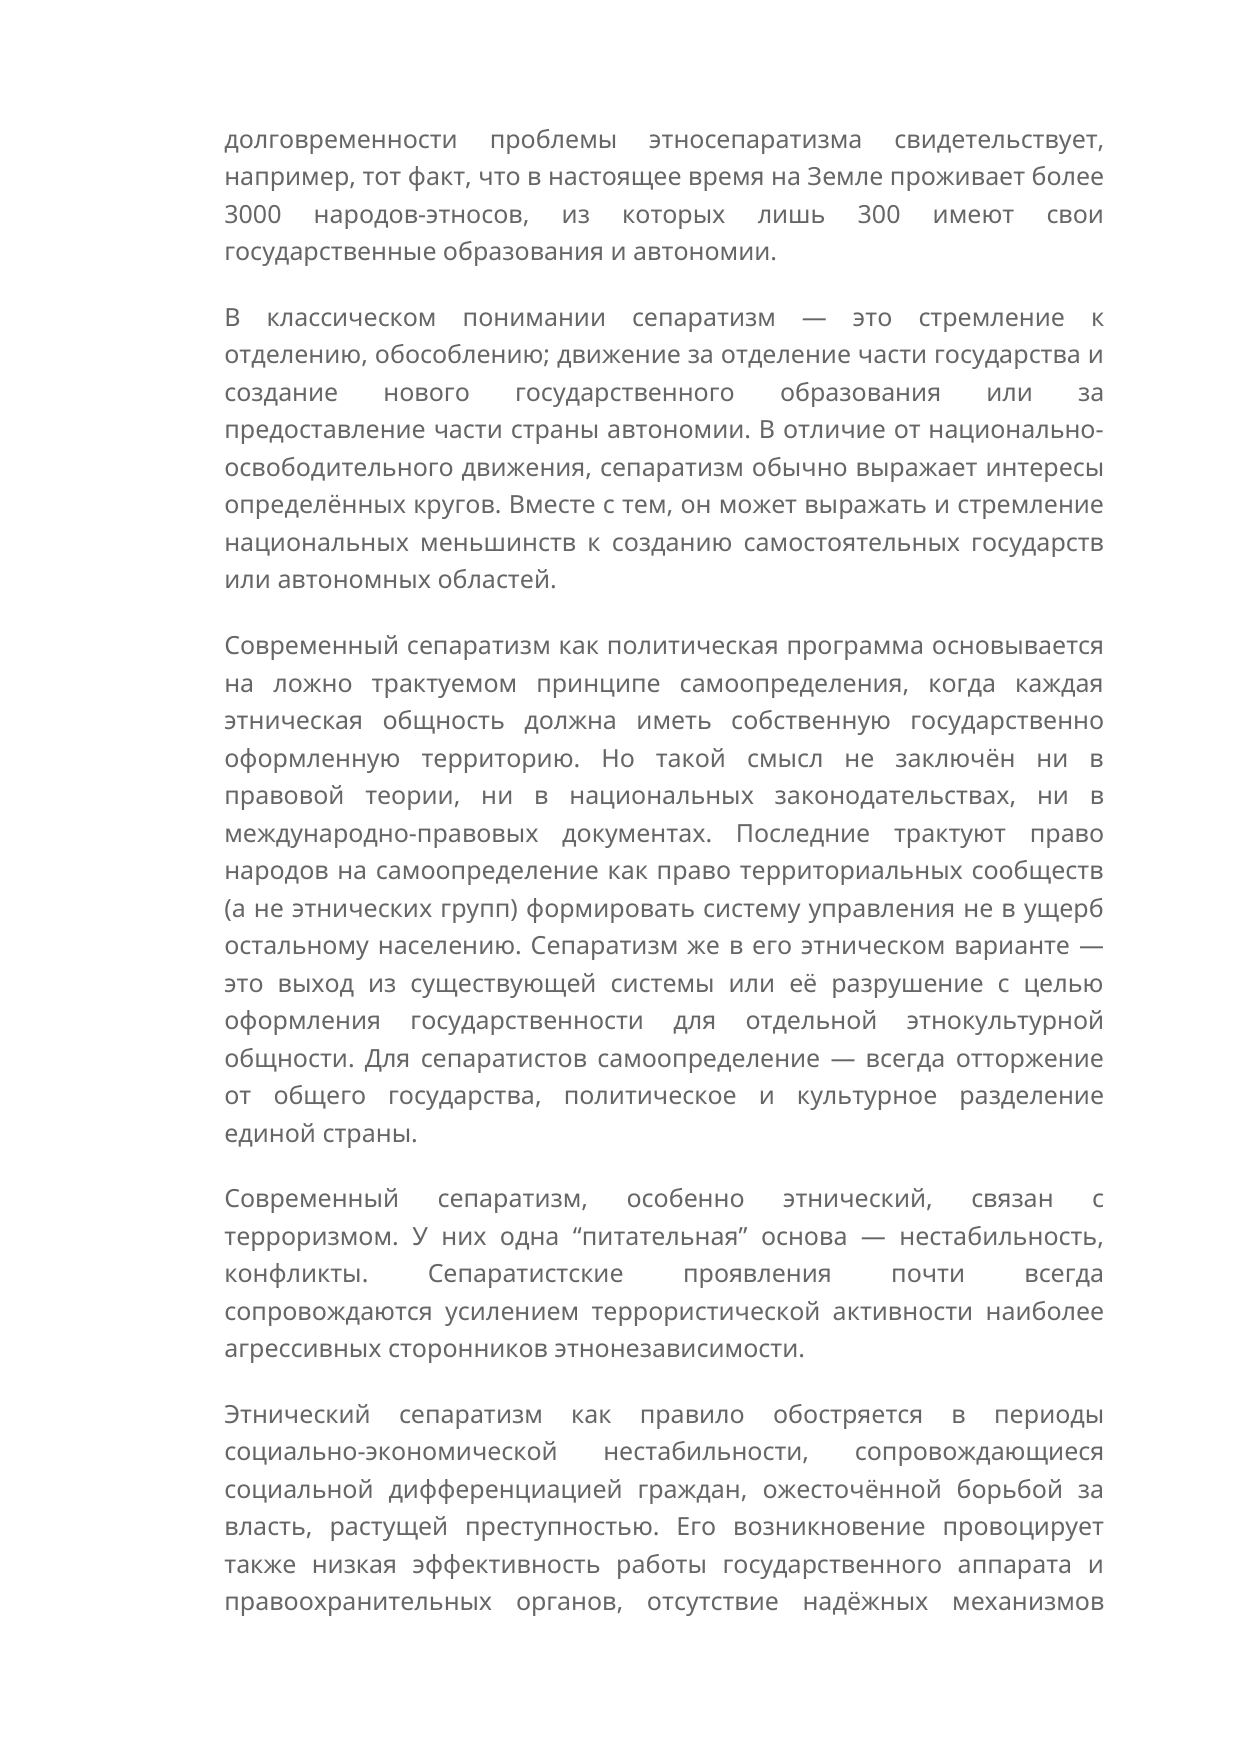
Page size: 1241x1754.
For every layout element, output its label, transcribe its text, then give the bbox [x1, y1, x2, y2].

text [224, 118, 1105, 268]
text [224, 1393, 1105, 1618]
text Современный сепаратизм как политическая программа основывается на ложно трактуемом принципе самоопределения, когда каждая этническая общность должна иметь собственную государственно оформленную территорию. Но такой смысл не заключён ни в правовой теории, ни в национальных законодательствах, ни в международно-правовых документах. Последние трактуют право народов на самоопределение как право территориальных сообществ (а не этнических групп) формировать систему управления не в ущерб остальному населению. Сепаратизм же в его этническом варианте — это выход из существующей системы или её разрушение с целью оформления государственности для отдельной этнокультурной общности. Для сепаратистов самоопределение — всегда отторжение от общего государства, политическое и культурное разделение единой страны. [224, 624, 1105, 1149]
text В классическом понимании сепаратизм — это стремление к отделению, обособлению; движение за отделение части государства и создание нового государственного образования или за предоставление части страны автономии. В отличие от национально-освободительного движения, сепаратизм обычно выражает интересы определённых кругов. Вместе с тем, он может выражать и стремление национальных меньшинств к созданию самостоятельных государств или автономных областей. [224, 296, 1105, 596]
text Современный сепаратизм, особенно этнический, связан с терроризмом. У них одна “питательная” основа — нестабильность, конфликты. Сепаратистские проявления почти всегда сопровождаются усилением террористической активности наиболее агрессивных сторонников этнонезависимости. [224, 1177, 1105, 1365]
